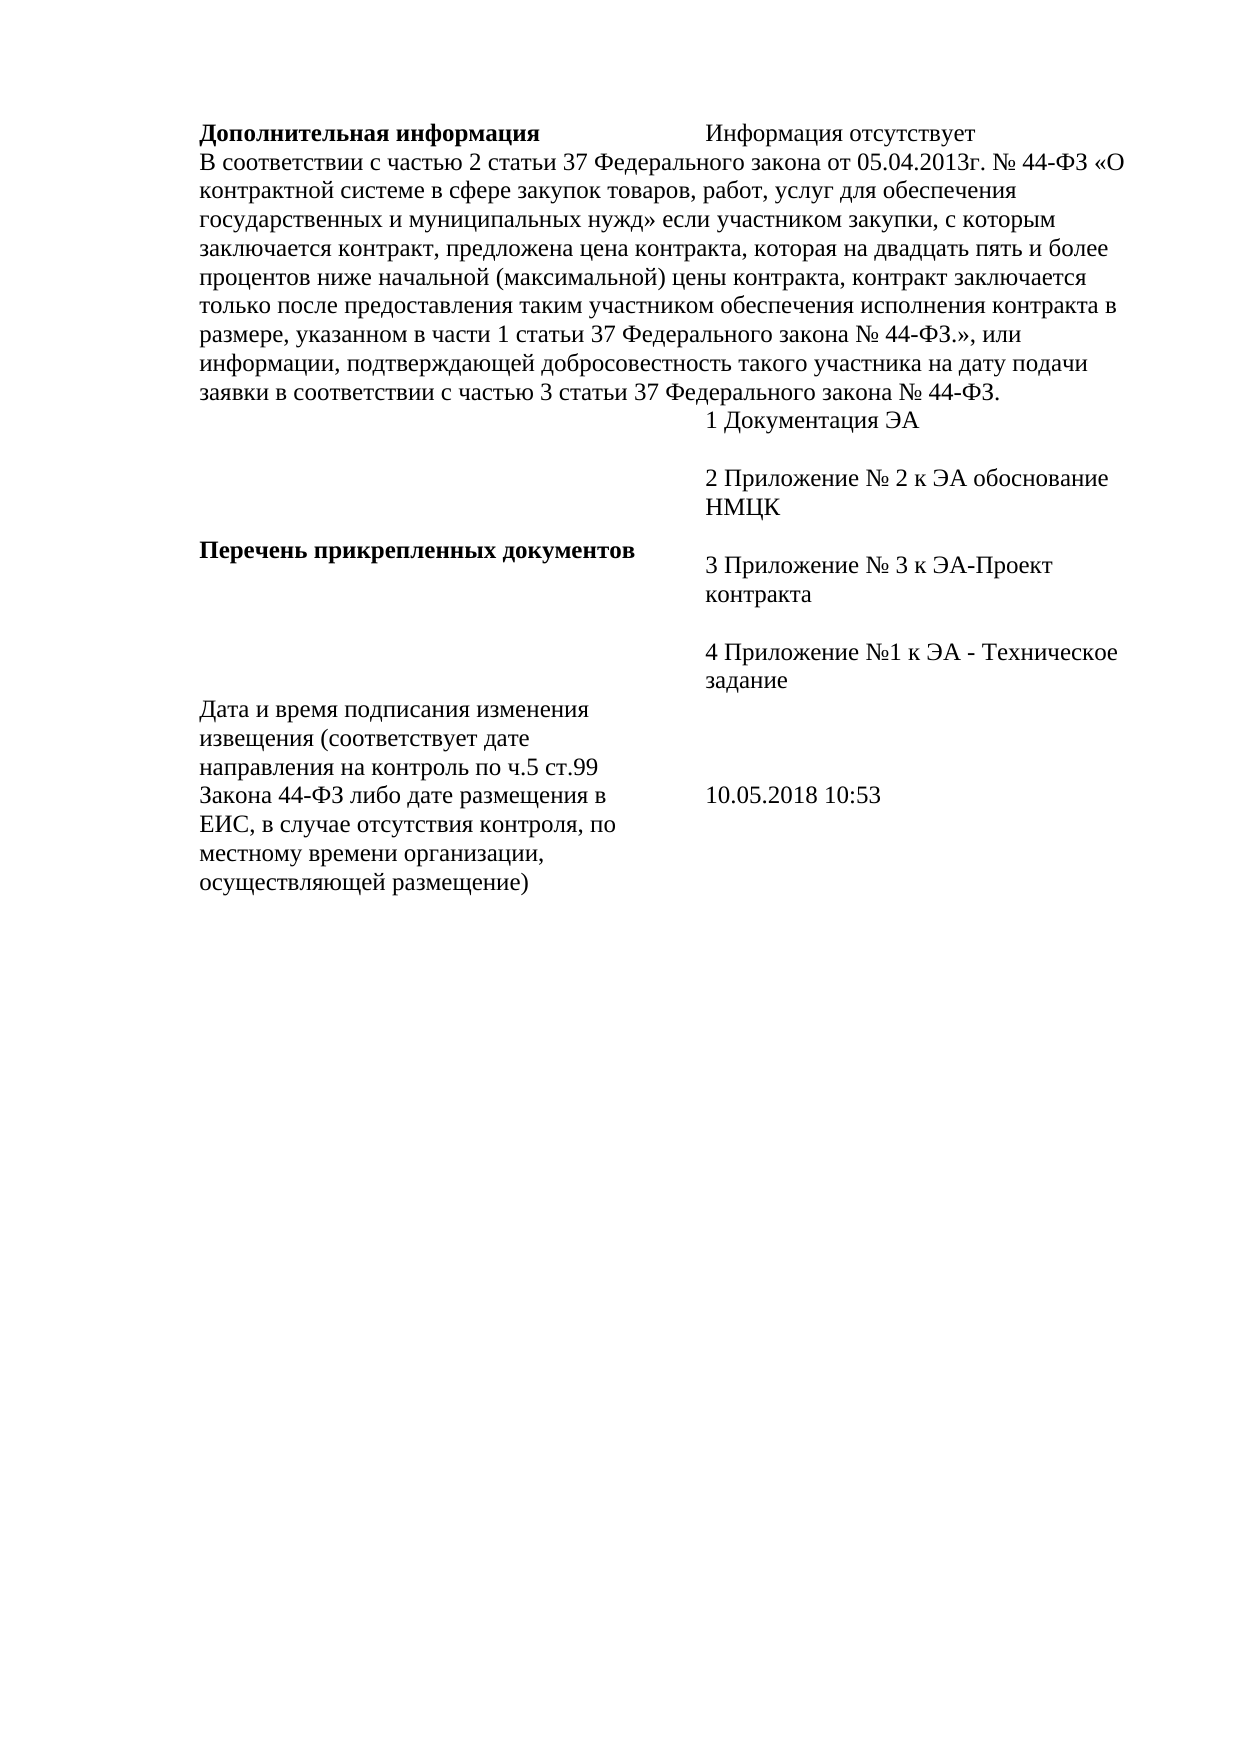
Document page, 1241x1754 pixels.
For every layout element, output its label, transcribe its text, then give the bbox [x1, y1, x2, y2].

table_cell Дата и время подписания изменения извещения (соответствует дате направления на контроль по ч.5 ст.99 Закона 44-ФЗ либо дате размещения в ЕИС, в случае отсутствия контроля, по местному времени организации, осуществляющей размещение) [176, 694, 682, 896]
table_cell В соответствии с частью 2 статьи 37 Федерального закона от 05.04.2013г. № 44-ФЗ «О контрактной системе в сфере закупок товаров, работ, услуг для обеспечения государственных и муниципальных нужд» если участником закупки, с которым заключается контракт, предложена цена контракта, которая на двадцать пять и более процентов ниже начальной (максимальной) цены контракта, контракт заключается только после предоставления таким участником обеспечения исполнения контракта в размере, указанном в части 1 статьи 37 Федерального закона № 44-ФЗ.», или информации, подтверждающей добросовестность такого участника на дату подачи заявки в соответствии с частью 3 статьи 37 Федерального закона № 44-ФЗ. [176, 147, 1159, 406]
table_cell Дополнительная информация [176, 118, 682, 147]
table_cell Перечень прикрепленных документов [176, 406, 682, 694]
table_cell 1 Документация ЭА 2 Приложение № 2 к ЭА обоснование НМЦК 3 Приложение № 3 к ЭА-Проект контракта 4 Приложение №1 к ЭА - Техническое задание [682, 406, 1159, 694]
table_cell Информация отсутствует [682, 118, 1159, 147]
table_cell 10.05.2018 10:53 [682, 694, 1159, 896]
